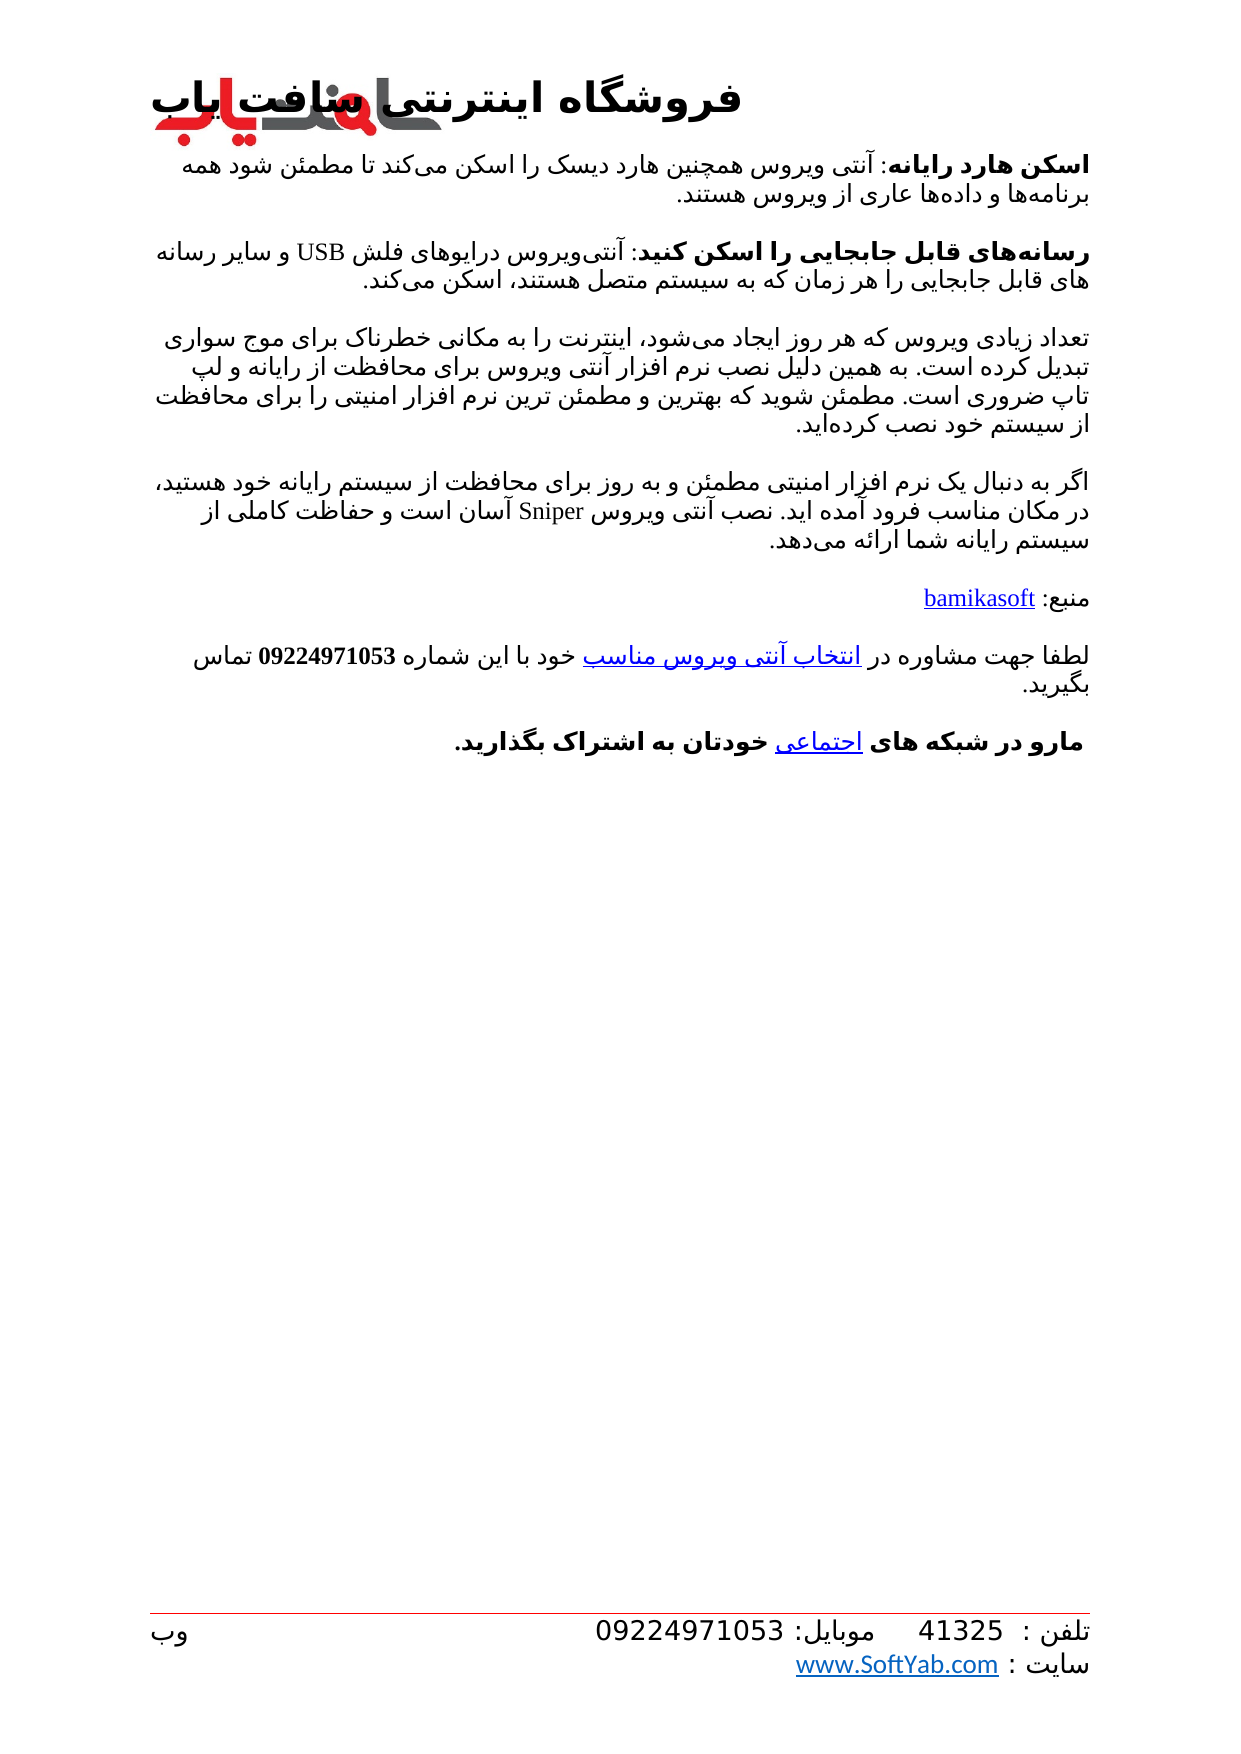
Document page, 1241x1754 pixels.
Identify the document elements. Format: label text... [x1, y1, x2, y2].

text مارو در شبکه های اجتماعی خودتان به اشتراک بگذارید. [150, 727, 1090, 756]
picture [150, 73, 446, 150]
text اسکن هارد رایانه: آنتی ویروس همچنین هارد دیسک را اسکن می‌کند تا مطمئن شود همه برنامه‌ها و داده‌ها عاری از ویروس هستند. [150, 150, 1090, 207]
text لطفا جهت مشاوره در انتخاب آنتی ویروس مناسب خود با این شماره 09224971053 تماس بگیرید. [150, 641, 1090, 698]
text اگر به دنبال یک نرم افزار امنیتی مطمئن و به روز برای محافظت از سیستم رایانه خود هستید، در مکان مناسب فرود آمده اید. نصب آنتی ویروس Sniper آسان است و حفاظت کاملی از سیستم رایانه شما ارائه می‌دهد. [150, 467, 1090, 554]
text منبع: bamikasoft [150, 583, 1090, 612]
text تعداد زیادی ویروس که هر روز ایجاد می‌شود، اینترنت را به مکانی خطرناک برای موج سواری تبدیل کرده است. به همین دلیل نصب نرم افزار آنتی ویروس برای محافظت از رایانه و لپ تاپ ضروری است. مطمئن شوید که بهترین و مطمئن ترین نرم افزار امنیتی را برای محافظت از سیستم خود نصب کرده‌اید. [150, 323, 1090, 438]
text رسانه‌های قابل جابجایی را اسکن کنید: آنتی‌ویروس درایوهای فلش USB و سایر رسانه های قابل جابجایی را هر زمان که به سیستم متصل هستند، اسکن می‌کند. [150, 237, 1090, 294]
